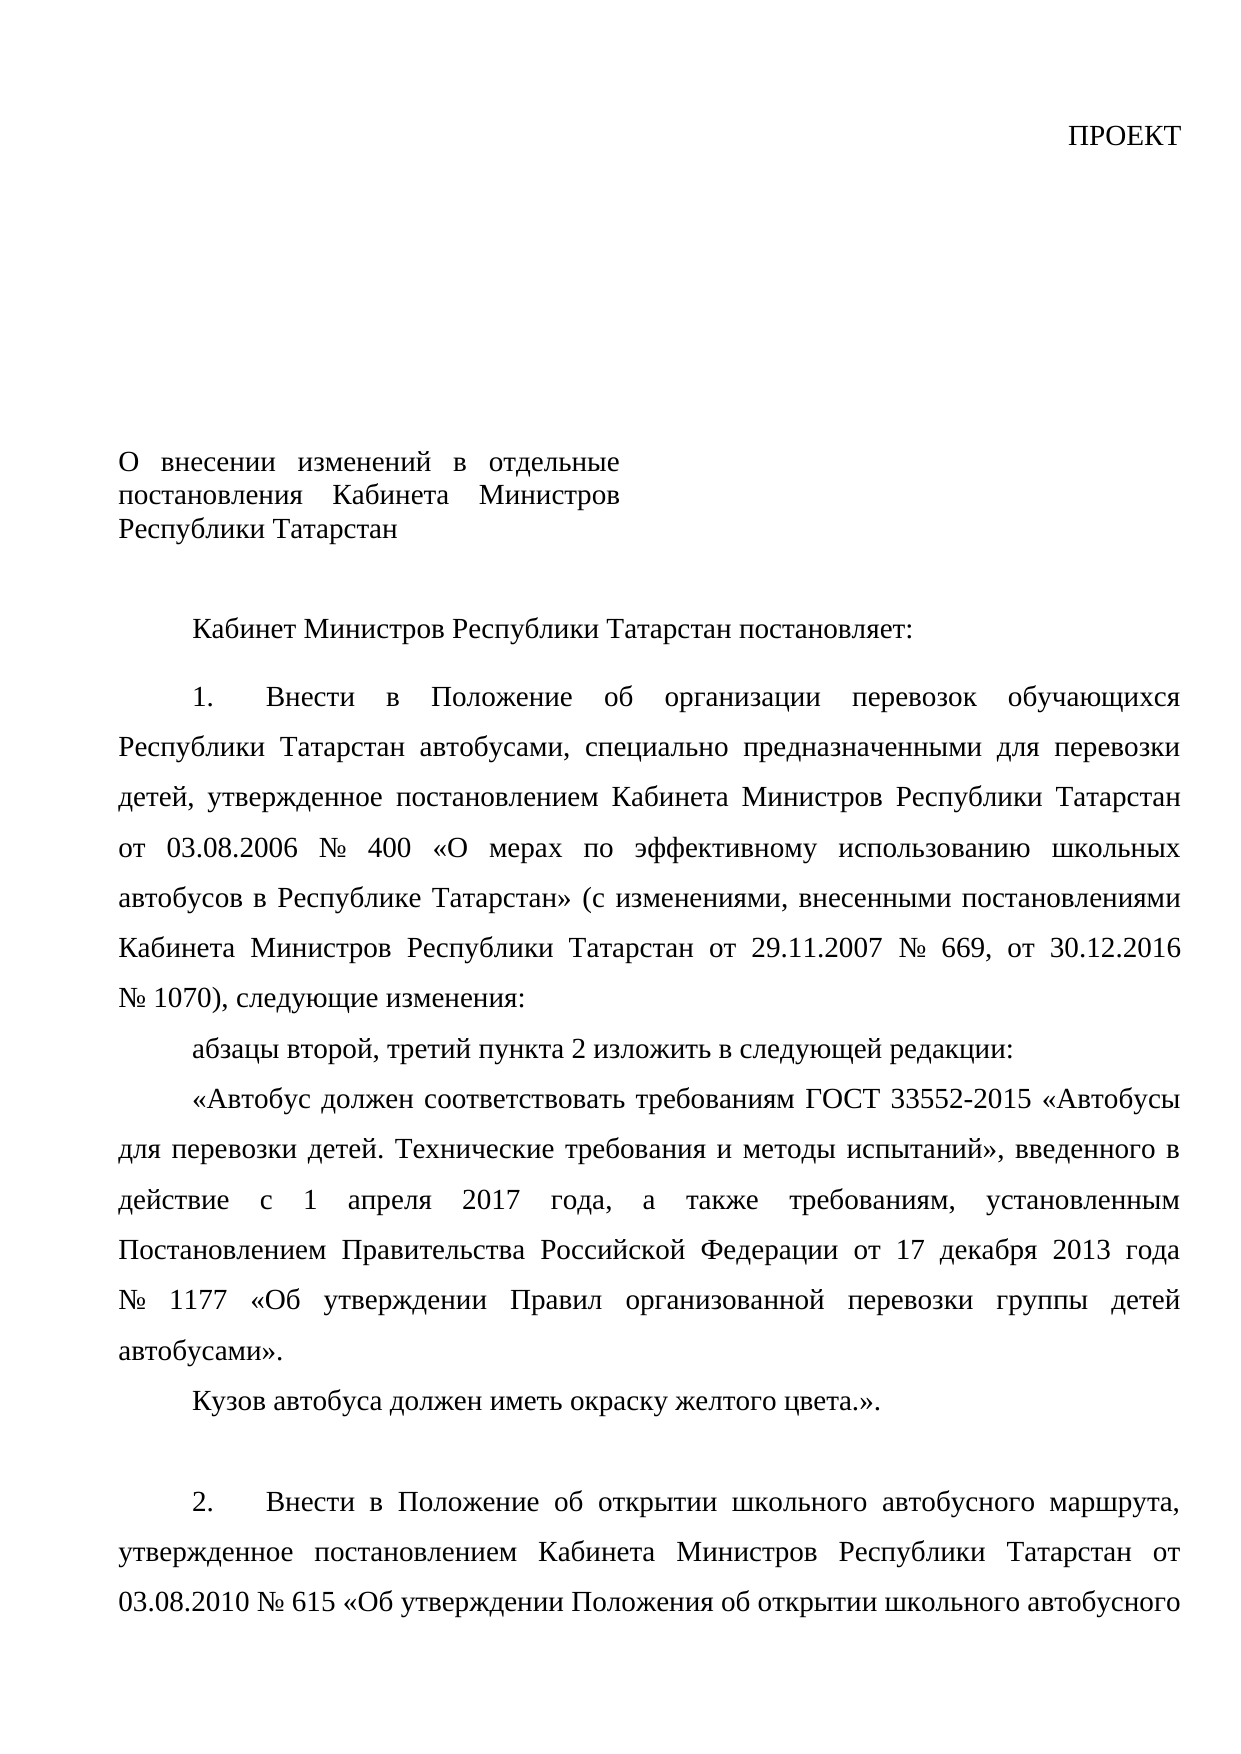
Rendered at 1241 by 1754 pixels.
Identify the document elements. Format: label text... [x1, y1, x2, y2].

list Внести в Положение об организации перевозок обучающихся Республики Татарстан автобусами, специально предназначенными для перевозки детей, утвержденное постановлением Кабинета Министров Республики Татарстан от 03.08.2006 № 400 «О мерах по эффективному использованию школьных автобусов в Республике Татарстан» (с изменениями, внесенными постановлениями Кабинета Министров Республики Татарстан от 29.11.2007 № 669, от 30.12.2016 № 1070), следующие изменения: [118, 679, 1181, 1014]
text абзацы второй, третий пункта 2 изложить в следующей редакции: [118, 1031, 1181, 1064]
text «Автобус должен соответствовать требованиям ГОСТ 33552-2015 «Автобусы для перевозки детей. Технические требования и методы испытаний», введенного в действие с 1 апреля 2017 года, а также требованиям, установленным Постановлением Правительства Российской Федерации от 17 декабря 2013 года № 1177 «Об утверждении Правил организованной перевозки группы детей автобусами». [118, 1081, 1181, 1366]
text Кузов автобуса должен иметь окраску желтого цвета.». [118, 1383, 1200, 1417]
text ПРОЕКТ [118, 118, 1181, 152]
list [118, 1484, 1181, 1618]
table_header О внесении изменений в отдельные постановления Кабинета Министров Республики Татарстан [107, 219, 1181, 612]
text Кабинет Министров Республики Татарстан постановляет: [118, 612, 1181, 645]
